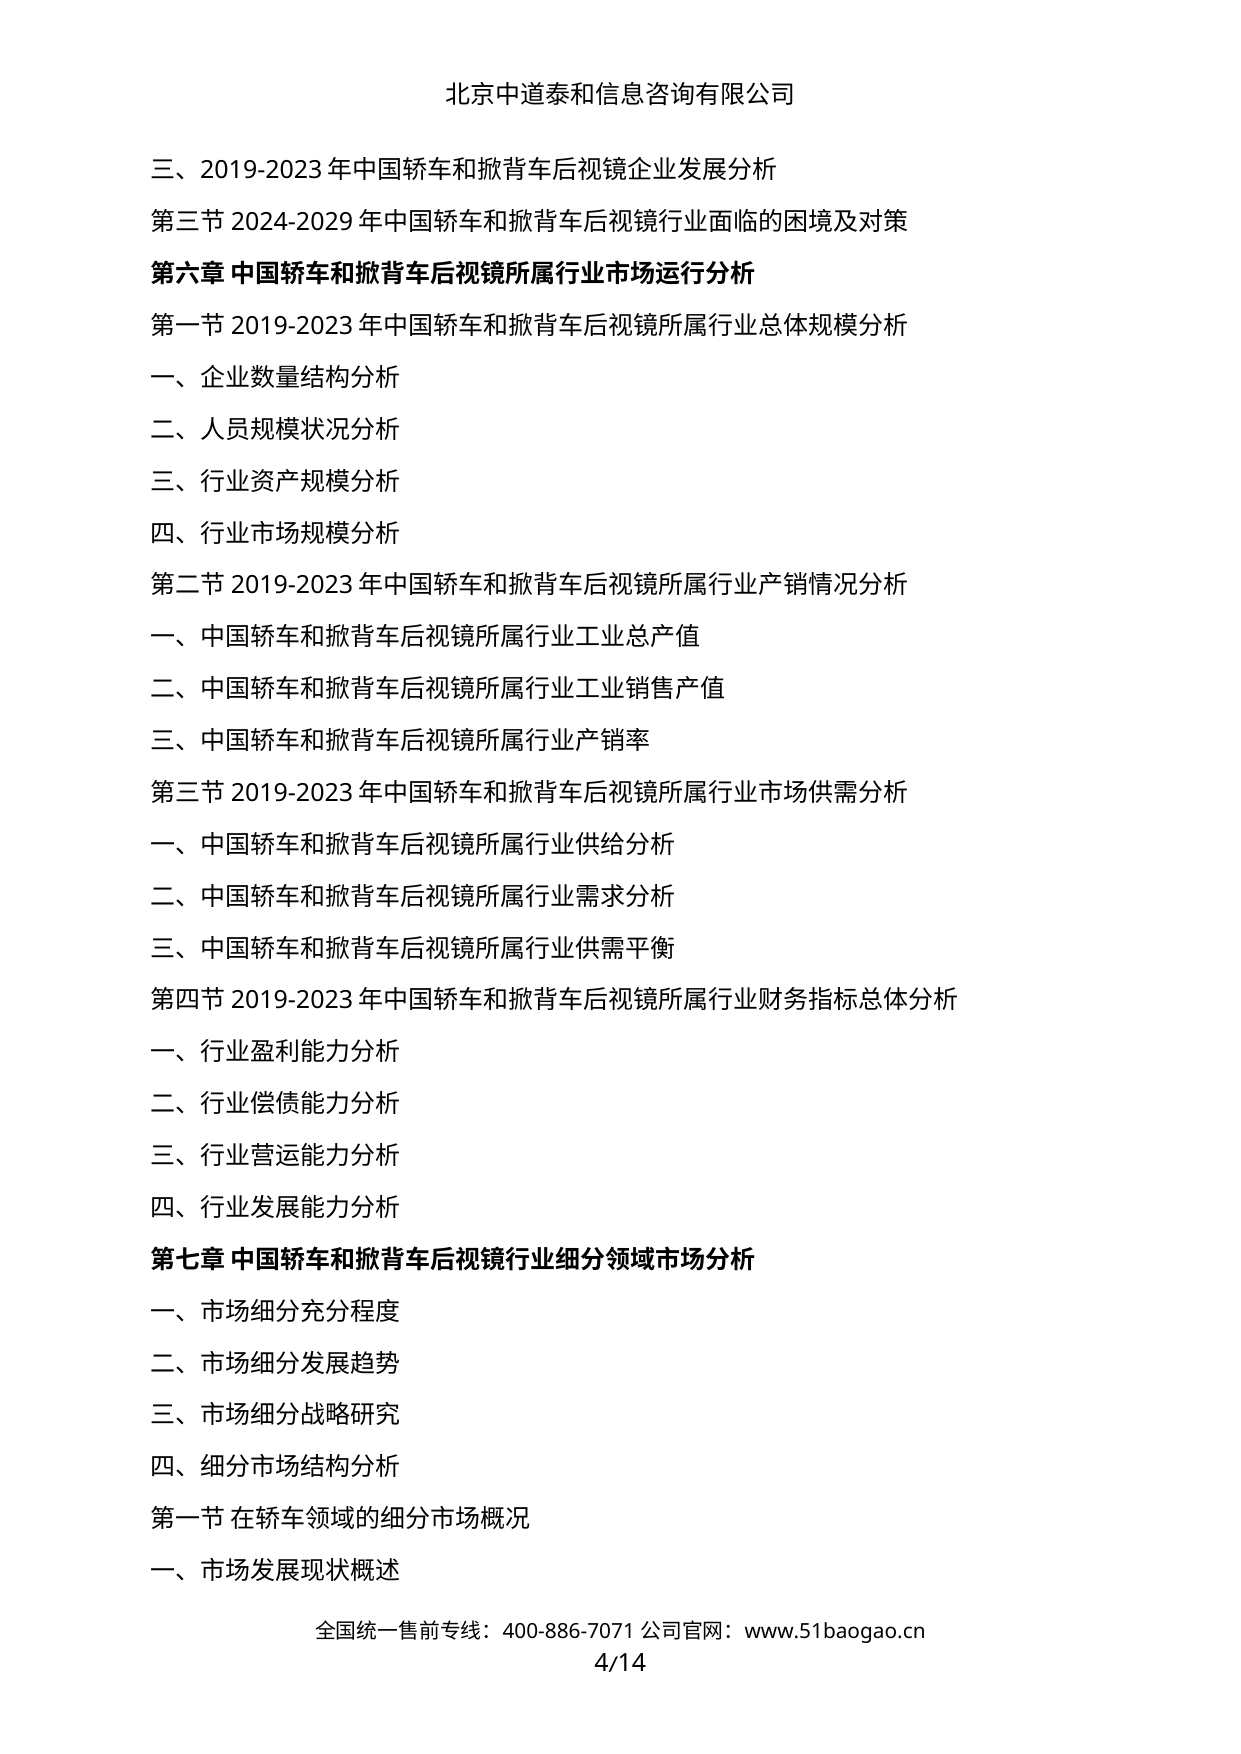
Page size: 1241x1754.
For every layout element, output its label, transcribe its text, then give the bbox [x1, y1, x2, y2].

text 三、2019-2023年中国轿车和掀背车后视镜企业发展分析 [150, 150, 1090, 186]
text 第四节 2019-2023年中国轿车和掀背车后视镜所属行业财务指标总体分析 [150, 980, 1090, 1016]
text 一、企业数量结构分析 [150, 357, 1090, 394]
text 四、行业发展能力分析 [150, 1187, 1090, 1224]
text 四、行业市场规模分析 [150, 513, 1090, 549]
text 一、行业盈利能力分析 [150, 1032, 1090, 1068]
text 二、中国轿车和掀背车后视镜所属行业工业销售产值 [150, 669, 1090, 705]
text 三、行业资产规模分析 [150, 461, 1090, 497]
text 一、市场发展现状概述 [150, 1551, 1090, 1587]
text 一、中国轿车和掀背车后视镜所属行业供给分析 [150, 824, 1090, 861]
text 三、中国轿车和掀背车后视镜所属行业产销率 [150, 721, 1090, 757]
text 一、中国轿车和掀背车后视镜所属行业工业总产值 [150, 617, 1090, 653]
text 二、行业偿债能力分析 [150, 1084, 1090, 1120]
text 第一节 在轿车领域的细分市场概况 [150, 1499, 1090, 1535]
text 二、市场细分发展趋势 [150, 1343, 1090, 1379]
text 第二节 2019-2023年中国轿车和掀背车后视镜所属行业产销情况分析 [150, 565, 1090, 601]
text 第六章 中国轿车和掀背车后视镜所属行业市场运行分析 [150, 254, 1090, 290]
text 二、中国轿车和掀背车后视镜所属行业需求分析 [150, 876, 1090, 912]
text 三、中国轿车和掀背车后视镜所属行业供需平衡 [150, 928, 1090, 964]
text 三、市场细分战略研究 [150, 1395, 1090, 1431]
text 第三节 2019-2023年中国轿车和掀背车后视镜所属行业市场供需分析 [150, 772, 1090, 809]
text 第三节 2024-2029年中国轿车和掀背车后视镜行业面临的困境及对策 [150, 202, 1090, 238]
text 第七章 中国轿车和掀背车后视镜行业细分领域市场分析 [150, 1239, 1090, 1276]
text 四、细分市场结构分析 [150, 1447, 1090, 1483]
text 二、人员规模状况分析 [150, 409, 1090, 446]
text 一、市场细分充分程度 [150, 1291, 1090, 1327]
text 三、行业营运能力分析 [150, 1136, 1090, 1172]
text 第一节 2019-2023年中国轿车和掀背车后视镜所属行业总体规模分析 [150, 306, 1090, 342]
